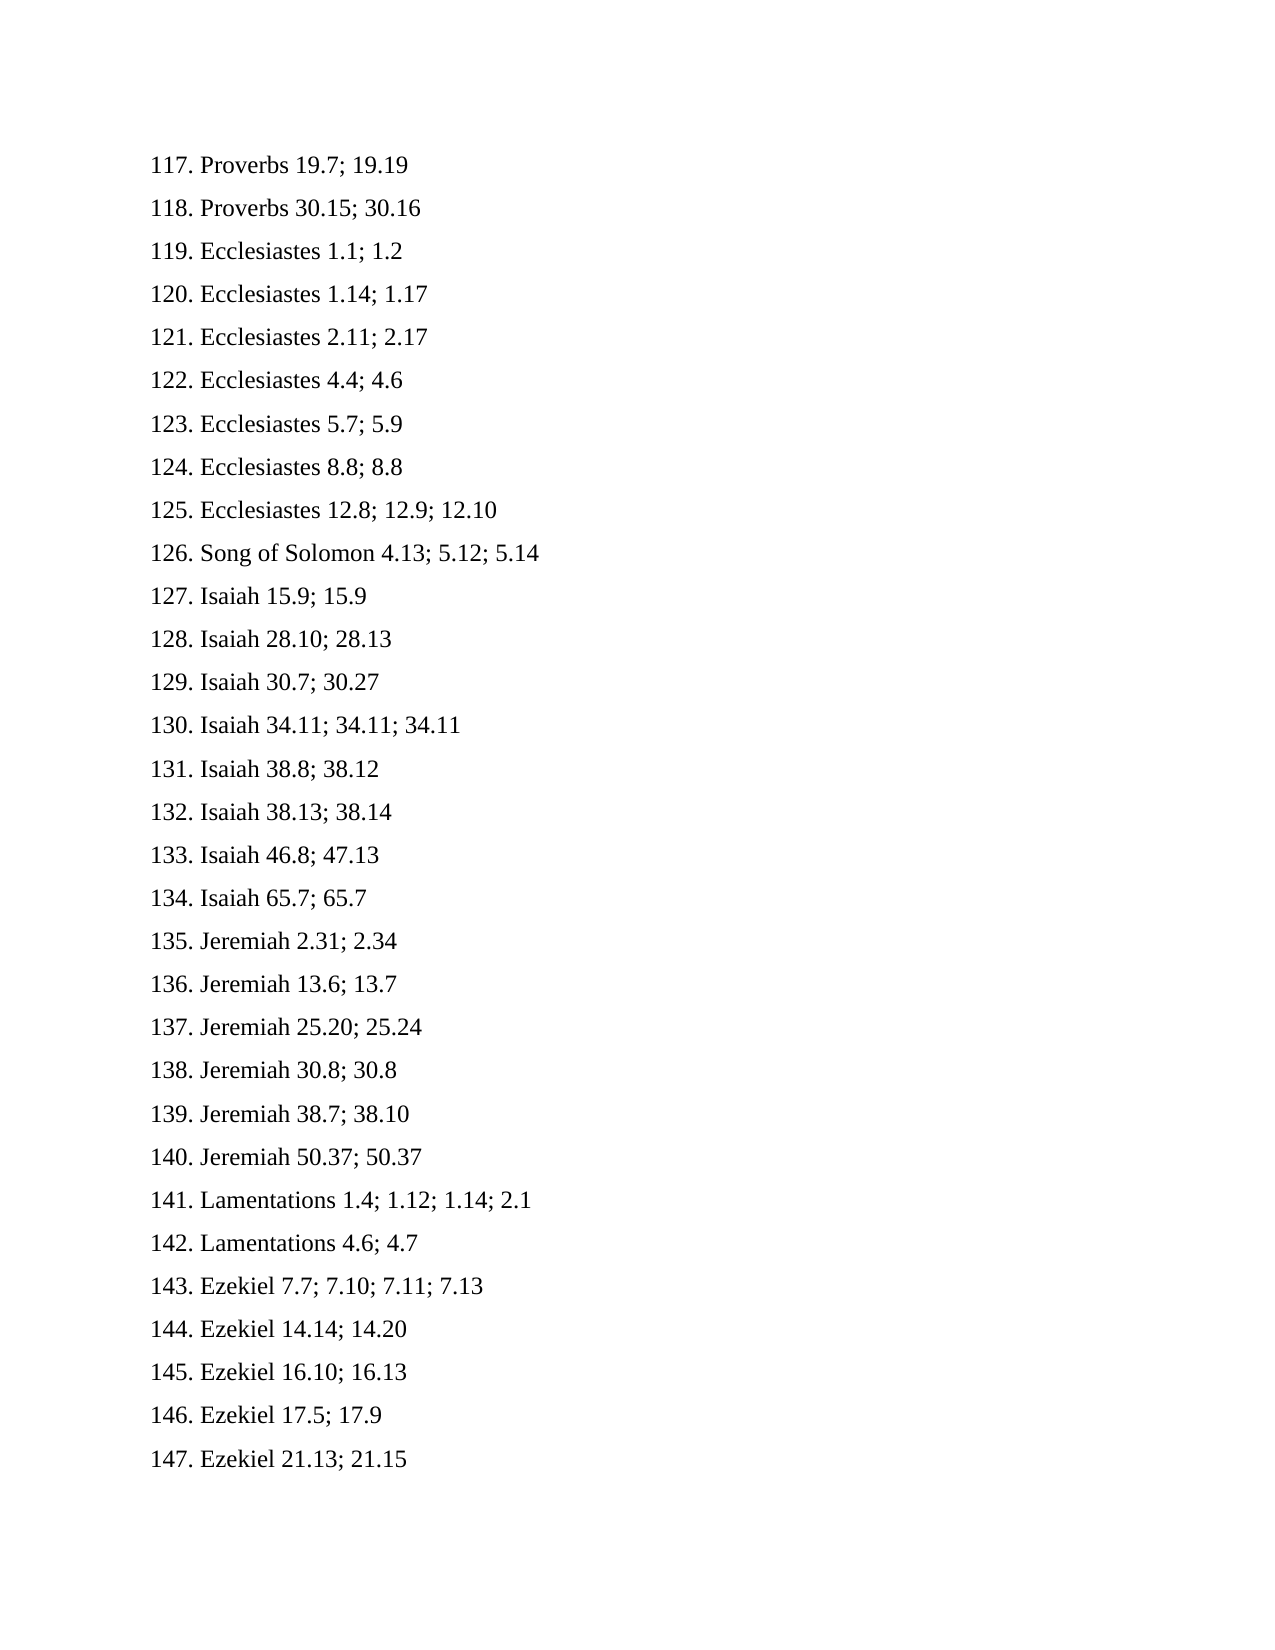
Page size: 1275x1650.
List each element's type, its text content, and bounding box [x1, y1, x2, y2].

text 130. Isaiah 34.11; 34.11; 34.11 [150, 711, 1125, 739]
text 132. Isaiah 38.13; 38.14 [150, 797, 1125, 826]
text 134. Isaiah 65.7; 65.7 [150, 883, 1125, 912]
text 139. Jeremiah 38.7; 38.10 [150, 1099, 1125, 1127]
text 142. Lamentations 4.6; 4.7 [150, 1228, 1125, 1257]
text 120. Ecclesiastes 1.14; 1.17 [150, 279, 1125, 308]
text 147. Ezekiel 21.13; 21.15 [150, 1444, 1125, 1472]
text 124. Ecclesiastes 8.8; 8.8 [150, 452, 1125, 481]
text 127. Isaiah 15.9; 15.9 [150, 581, 1125, 610]
text 123. Ecclesiastes 5.7; 5.9 [150, 409, 1125, 437]
text 118. Proverbs 30.15; 30.16 [150, 193, 1125, 222]
text 122. Ecclesiastes 4.4; 4.6 [150, 366, 1125, 394]
text 129. Isaiah 30.7; 30.27 [150, 667, 1125, 696]
text 135. Jeremiah 2.31; 2.34 [150, 926, 1125, 955]
text 125. Ecclesiastes 12.8; 12.9; 12.10 [150, 495, 1125, 524]
text 140. Jeremiah 50.37; 50.37 [150, 1142, 1125, 1171]
text 138. Jeremiah 30.8; 30.8 [150, 1056, 1125, 1084]
text 131. Isaiah 38.8; 38.12 [150, 754, 1125, 782]
text 144. Ezekiel 14.14; 14.20 [150, 1314, 1125, 1343]
text 141. Lamentations 1.4; 1.12; 1.14; 2.1 [150, 1185, 1125, 1214]
text 145. Ezekiel 16.10; 16.13 [150, 1357, 1125, 1386]
text 133. Isaiah 46.8; 47.13 [150, 840, 1125, 869]
text 146. Ezekiel 17.5; 17.9 [150, 1401, 1125, 1429]
text 121. Ecclesiastes 2.11; 2.17 [150, 322, 1125, 351]
text 136. Jeremiah 13.6; 13.7 [150, 969, 1125, 998]
text 143. Ezekiel 7.7; 7.10; 7.11; 7.13 [150, 1271, 1125, 1300]
text 137. Jeremiah 25.20; 25.24 [150, 1012, 1125, 1041]
text 119. Ecclesiastes 1.1; 1.2 [150, 236, 1125, 265]
text 128. Isaiah 28.10; 28.13 [150, 624, 1125, 653]
text 117. Proverbs 19.7; 19.19 [150, 150, 1125, 179]
text 126. Song of Solomon 4.13; 5.12; 5.14 [150, 538, 1125, 567]
